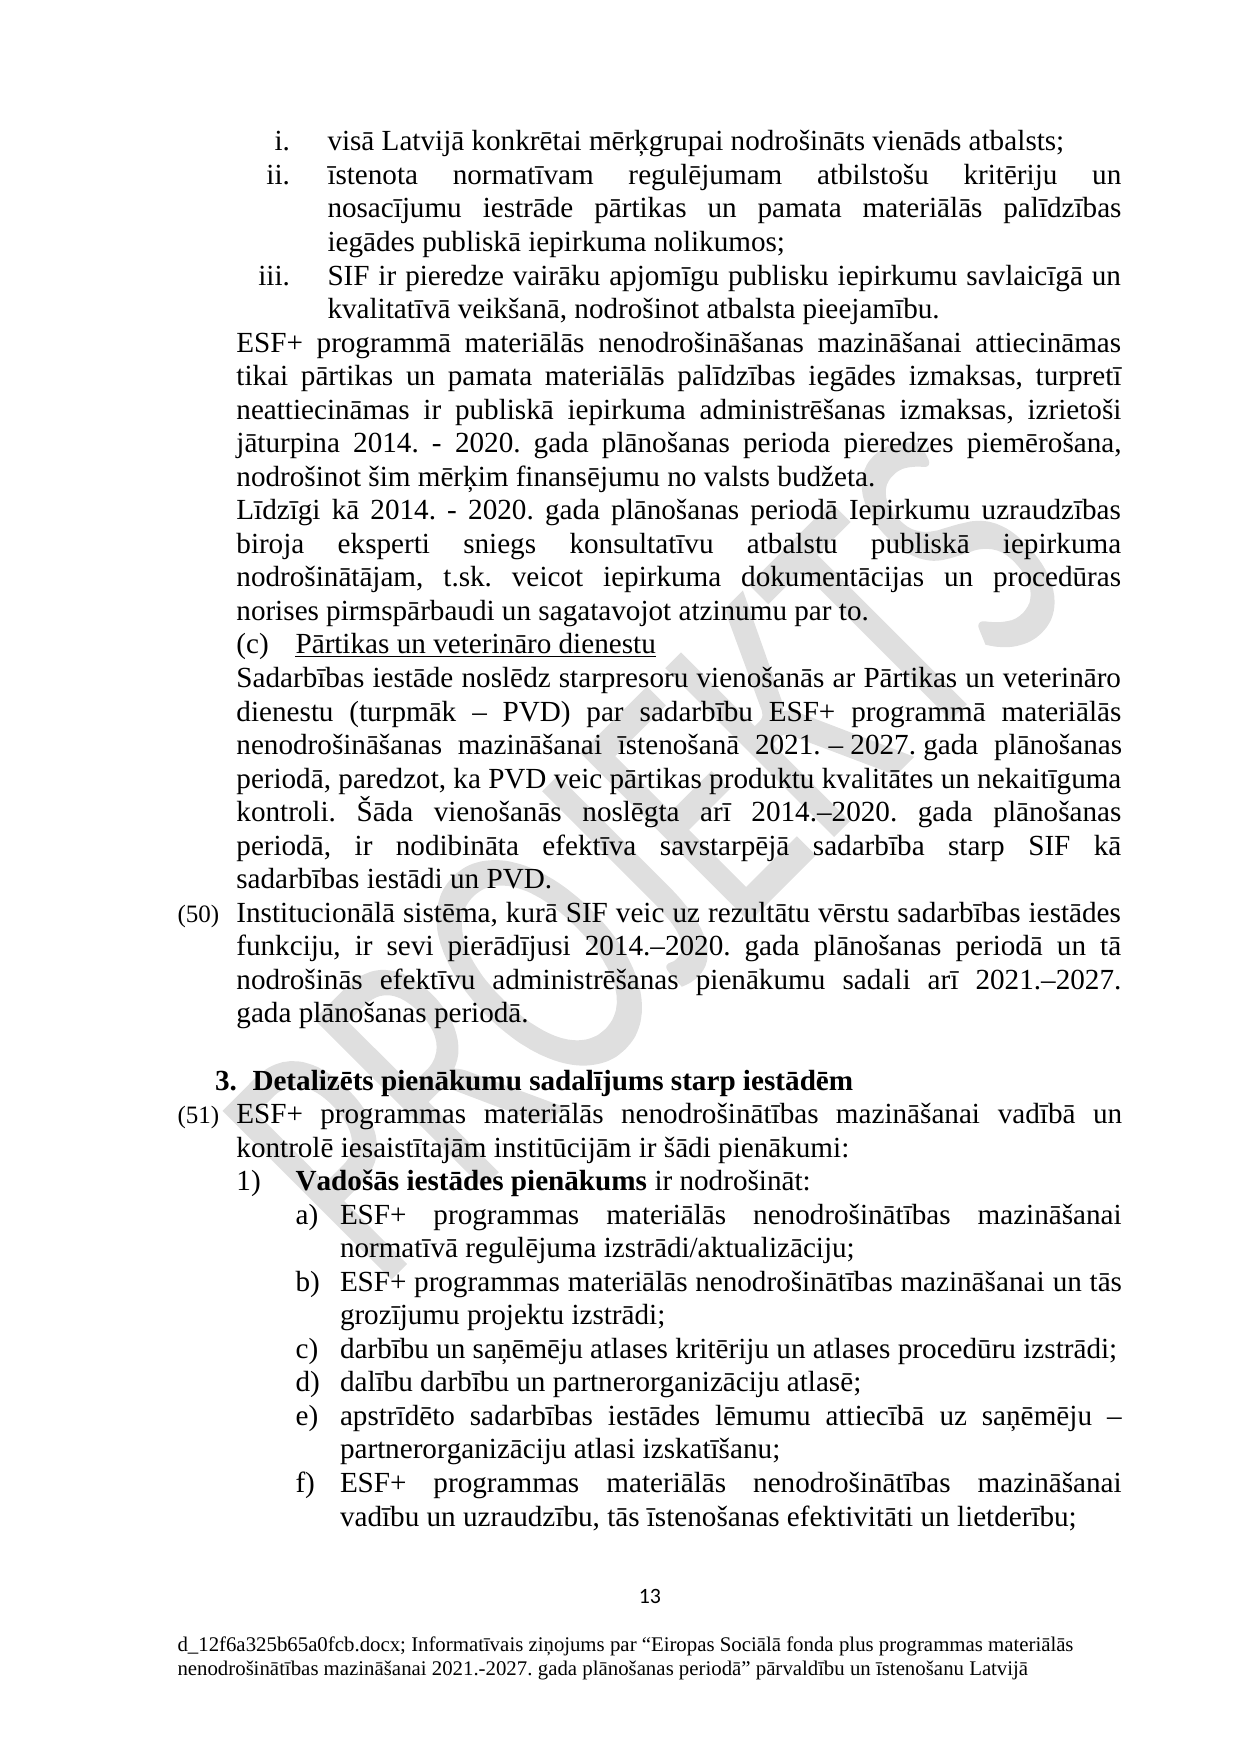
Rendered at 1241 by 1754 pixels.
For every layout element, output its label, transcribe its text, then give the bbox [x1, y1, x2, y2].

list ESF+ programmas materiālās nenodrošinātības mazināšanai vadībā un kontrolē iesaistītajām institūcijām ir šādi pienākumi: [177, 1096, 1122, 1163]
text Sadarbības iestāde noslēdz starpresoru vienošanās ar Pārtikas un veterināro dienestu (turpmāk – PVD) par sadarbību ESF+ programmā materiālās nenodrošināšanas mazināšanai īstenošanā 2021. – 2027. gada plānošanas periodā, paredzot, ka PVD veic pārtikas produktu kvalitātes un nekaitīguma kontroli. Šāda vienošanās noslēgta arī 2014.–2020. gada plānošanas periodā, ir nodibināta efektīva savstarpējā sadarbība starp SIF kā sadarbības iestādi un PVD. [236, 660, 1122, 895]
list darbību un saņēmēju atlases kritēriju un atlases procedūru izstrādi; [295, 1331, 1122, 1364]
list ESF+ programmas materiālās nenodrošinātības mazināšanai un tās grozījumu projektu izstrādi; [295, 1264, 1122, 1331]
list Detalizēts pienākumu sadalījums starp iestādēm [215, 1063, 1122, 1096]
list Institucionālā sistēma, kurā SIF veic uz rezultātu vērstu sadarbības iestādes funkciju, ir sevi pierādījusi 2014.–2020. gada plānošanas periodā un tā nodrošinās efektīvu administrēšanas pienākumu sadali arī 2021.–2027. gada plānošanas periodā. [177, 895, 1122, 1029]
list visā Latvijā konkrētai mērķgrupai nodrošināts vienāds atbalsts; [290, 123, 1122, 157]
list dalību darbību un partnerorganizāciju atlasē; [295, 1364, 1122, 1398]
list Līdzīgi kā 2014. - 2020. gada plānošanas periodā Iepirkumu uzraudzības biroja eksperti sniegs konsultatīvu atbalstu publiskā iepirkuma nodrošinātājam, t.sk. veicot iepirkuma dokumentācijas un procedūras norises pirmspārbaudi un sagatavojot atzinumu par to. [236, 492, 1122, 627]
list ESF+ programmas materiālās nenodrošinātības mazināšanai normatīvā regulējuma izstrādi/aktualizāciju; [295, 1197, 1122, 1264]
list ESF+ programmā materiālās nenodrošināšanas mazināšanai attiecināmas tikai pārtikas un pamata materiālās palīdzības iegādes izmaksas, turpretī neattiecināmas ir publiskā iepirkuma administrēšanas izmaksas, izrietoši jāturpina 2014. - 2020. gada plānošanas perioda pieredzes piemērošana, nodrošinot šim mērķim finansējumu no valsts budžeta. [236, 325, 1122, 492]
list Pārtikas un veterināro dienestu [236, 627, 1122, 660]
list apstrīdēto sadarbības iestādes lēmumu attiecībā uz saņēmēju – partnerorganizāciju atlasi izskatīšanu; [295, 1398, 1122, 1465]
list ESF+ programmas materiālās nenodrošinātības mazināšanai vadību un uzraudzību, tās īstenošanas efektivitāti un lietderību; [295, 1465, 1122, 1532]
list īstenota normatīvam regulējumam atbilstošu kritēriju un nosacījumu iestrāde pārtikas un pamata materiālās palīdzības iegādes publiskā iepirkuma nolikumos; [290, 157, 1122, 258]
list Vadošās iestādes pienākums ir nodrošināt: [236, 1163, 1122, 1197]
list SIF ir pieredze vairāku apjomīgu publisku iepirkumu savlaicīgā un kvalitatīvā veikšanā, nodrošinot atbalsta pieejamību. [290, 258, 1122, 325]
